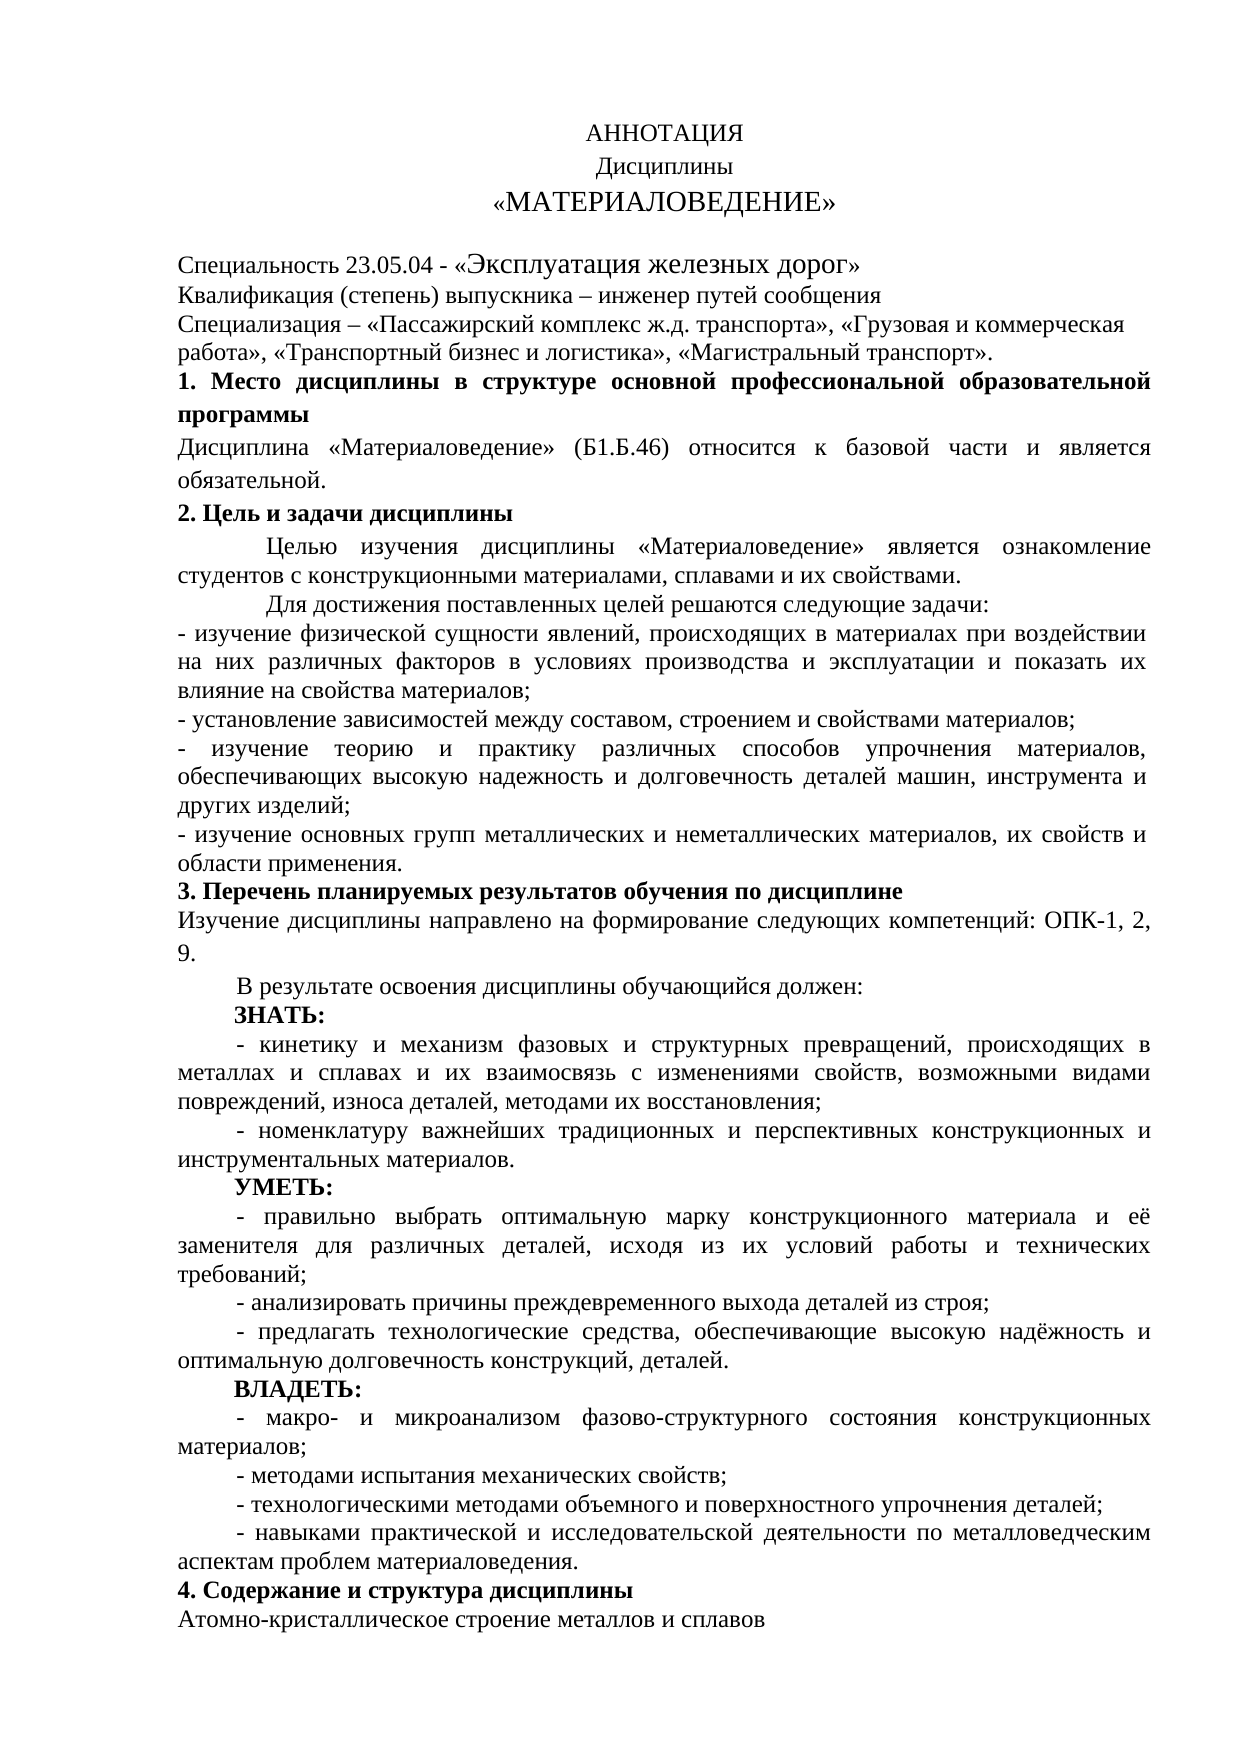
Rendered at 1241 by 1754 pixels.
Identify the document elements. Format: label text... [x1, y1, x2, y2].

text - предлагать технологические средства, обеспечивающие высокую надёжность и оптимальную долговечность конструкций, деталей. [177, 1316, 1152, 1374]
text Атомно-кристаллическое строение металлов и сплавов [177, 1604, 1152, 1632]
text Специализация – «Пассажирский комплекс ж.д. транспорта», «Грузовая и коммерческая работа», «Транспортный бизнес и логистика», «Магистральный транспорт». [177, 309, 1152, 366]
text 3. Перечень планируемых результатов обучения по дисциплине [177, 876, 1152, 905]
text - навыками практической и исследовательской деятельности по металловедческим аспектам проблем материаловедения. [177, 1517, 1152, 1575]
text АННОТАЦИЯ [177, 118, 1152, 147]
text Целью изучения дисциплины «Материаловедение» является ознакомление студентов с конструкционными материалами, сплавами и их свойствами. [177, 531, 1152, 589]
text Дисциплина «Материаловедение» (Б1.Б.46) относится к базовой части и является обязательной. [177, 432, 1152, 494]
text - кинетику и механизм фазовых и структурных превращений, происходящих в металлах и сплавах и их взаимосвязь с изменениями свойств, возможными видами повреждений, износа деталей, методами их восстановления; [177, 1029, 1152, 1115]
text - изучение основных групп металлических и неметаллических материалов, их свойств и области применения. [177, 819, 1147, 876]
text Для достижения поставленных целей решаются следующие задачи: [177, 589, 1147, 618]
text 2. Цель и задачи дисциплины [177, 498, 1152, 527]
text Изучение дисциплины направлено на формирование следующих компетенций: ОПК-1, 2, 9. [177, 905, 1152, 967]
text - методами испытания механических свойств; [177, 1460, 1152, 1489]
text 4. Содержание и структура дисциплины [177, 1575, 1152, 1604]
text Дисциплины [177, 151, 1152, 180]
text - установление зависимостей между составом, строением и свойствами материалов; [177, 704, 1147, 733]
text Специальность 23.05.04 - «Эксплуатация железных дорог» [177, 246, 1152, 280]
text 1. Место дисциплины в структуре основной профессиональной образовательной программы [177, 366, 1152, 428]
text ЗНАТЬ: [177, 1000, 1152, 1029]
text В результате освоения дисциплины обучающийся должен: [177, 971, 1152, 1000]
text - изучение теорию и практику различных способов упрочнения материалов, обеспечивающих высокую надежность и долговечность деталей машин, инструмента и других изделий; [177, 733, 1147, 819]
text «МАТЕРИАЛОВЕДЕНИЕ» [177, 184, 1152, 218]
text Квалификация (степень) выпускника – инженер путей сообщения [177, 280, 1152, 309]
text - анализировать причины преждевременного выхода деталей из строя; [177, 1287, 1152, 1316]
text ВЛАДЕТЬ: [177, 1374, 1152, 1402]
text УМЕТЬ: [177, 1172, 1152, 1201]
text - макро- и микроанализом фазово-структурного состояния конструкционных материалов; [177, 1402, 1152, 1460]
text - номенклатуру важнейших традиционных и перспективных конструкционных и инструментальных материалов. [177, 1115, 1152, 1172]
text - правильно выбрать оптимальную марку конструкционного материала и её заменителя для различных деталей, исходя из их условий работы и технических требований; [177, 1201, 1152, 1287]
text - технологическими методами объемного и поверхностного упрочнения деталей; [177, 1489, 1152, 1517]
text - изучение физической сущности явлений, происходящих в материалах при воздействии на них различных факторов в условиях производства и эксплуатации и показать их влияние на свойства материалов; [177, 618, 1147, 704]
